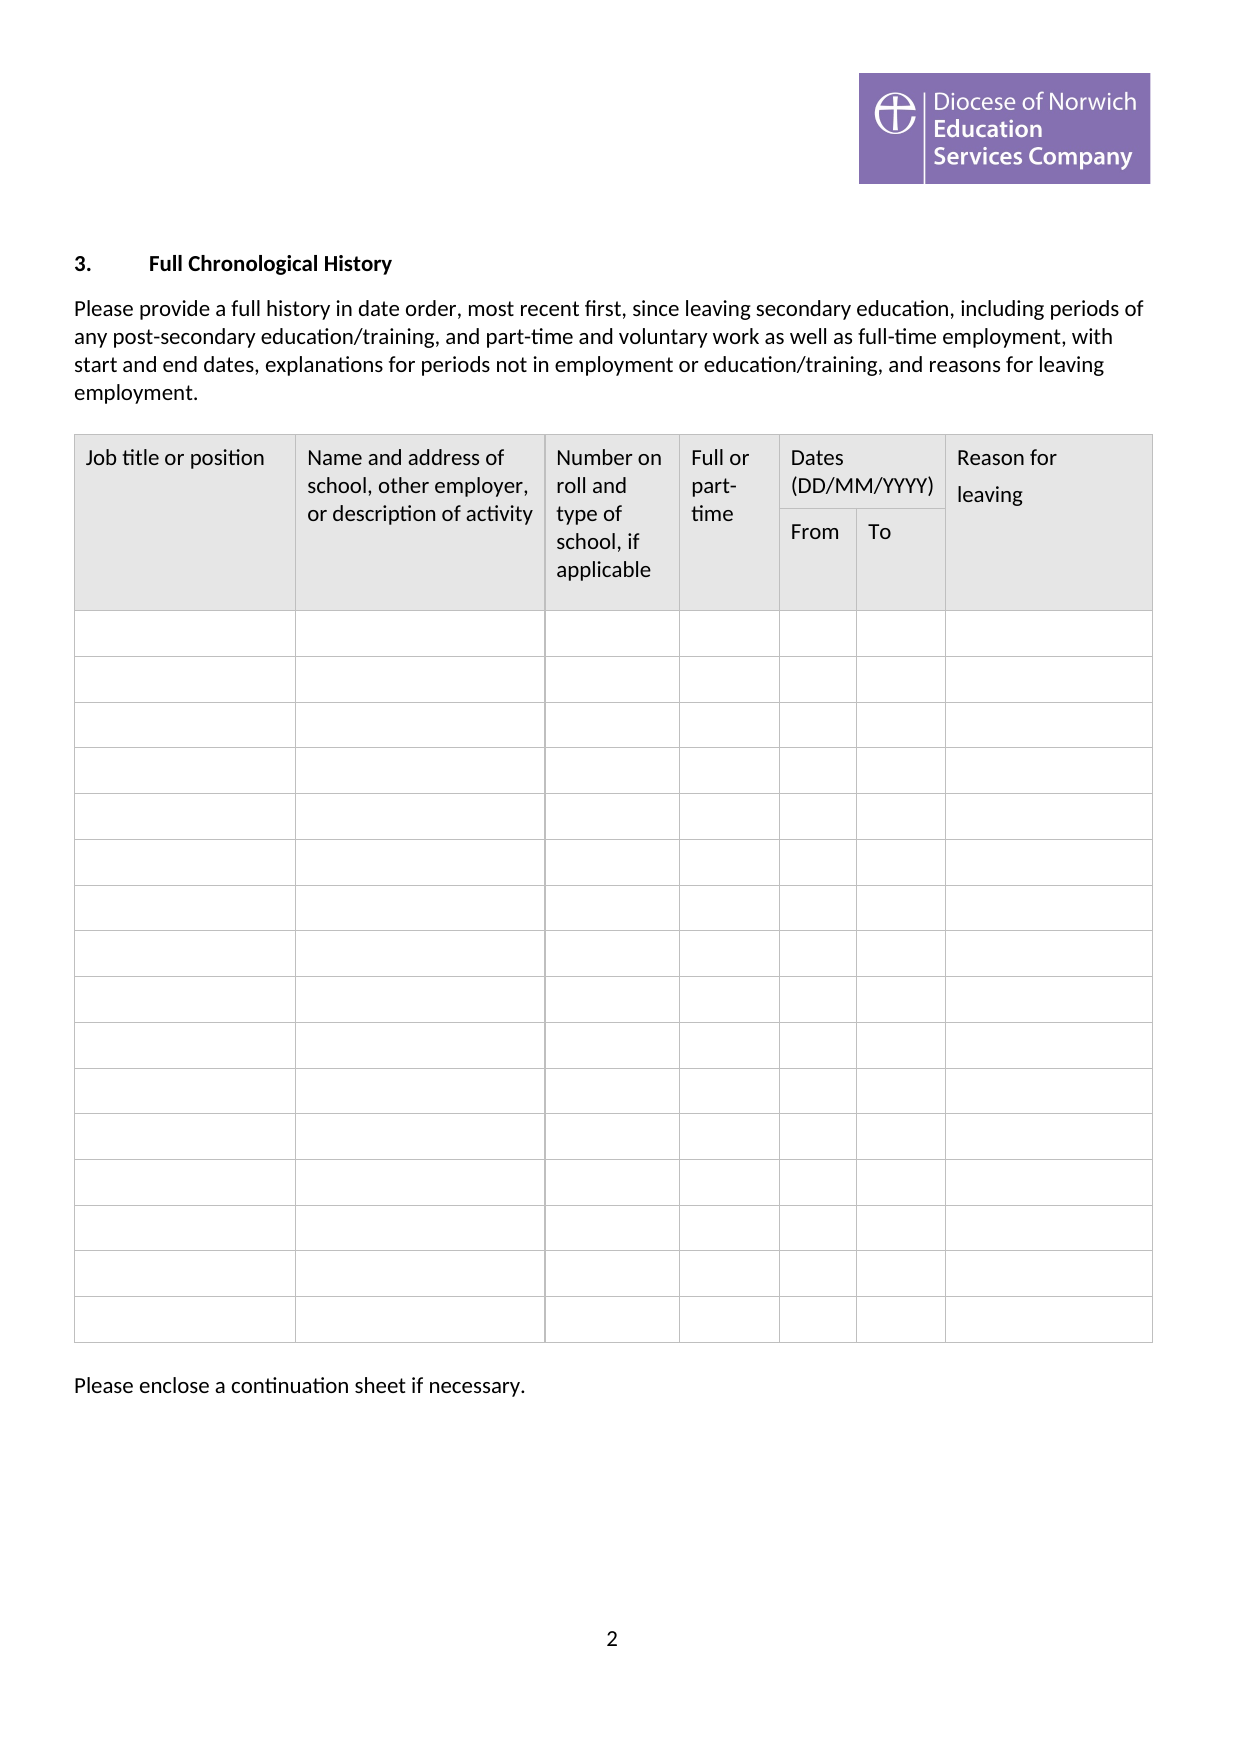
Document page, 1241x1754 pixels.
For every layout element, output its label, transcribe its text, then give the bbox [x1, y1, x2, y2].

table_cell [546, 977, 679, 1022]
picture [859, 73, 1151, 184]
table_cell [780, 1251, 856, 1296]
table_header Job title or position [75, 435, 295, 610]
table_cell [780, 1297, 856, 1342]
table_cell [857, 931, 945, 976]
table_header Reason for leaving [946, 435, 1152, 610]
table_cell [296, 611, 544, 656]
table_cell [857, 748, 945, 793]
table_cell [946, 794, 1152, 839]
table_cell [546, 748, 679, 793]
table_cell [546, 1160, 679, 1204]
table_cell [296, 1297, 544, 1342]
table_cell [75, 886, 295, 930]
table_cell [296, 840, 544, 884]
table_cell [857, 1023, 945, 1067]
table_cell [680, 1160, 779, 1204]
table_cell [946, 1114, 1152, 1159]
table_cell [946, 1069, 1152, 1113]
table_cell [296, 1206, 544, 1250]
table_cell [946, 1206, 1152, 1250]
table_cell [780, 1114, 856, 1159]
table_cell [546, 1206, 679, 1250]
table_header Dates (DD/MM/YYYY) [780, 435, 945, 508]
table_cell [857, 657, 945, 702]
table_cell [857, 1206, 945, 1250]
table_cell [546, 703, 679, 747]
table_cell [296, 794, 544, 839]
table_cell [780, 1206, 856, 1250]
table_cell [75, 703, 295, 747]
table_cell [780, 1069, 856, 1113]
table_cell [296, 1160, 544, 1204]
table_cell [857, 611, 945, 656]
table_cell [680, 1251, 779, 1296]
table_cell [780, 794, 856, 839]
table_cell [546, 1251, 679, 1296]
table_cell [857, 840, 945, 884]
table_cell [75, 748, 295, 793]
text Please enclose a continuation sheet if necessary. [74, 1371, 1150, 1399]
table_cell [546, 1114, 679, 1159]
table_cell [296, 748, 544, 793]
table_cell [75, 1206, 295, 1250]
table_cell [857, 1297, 945, 1342]
table_cell [546, 794, 679, 839]
table_cell [680, 657, 779, 702]
table_cell [680, 611, 779, 656]
table_cell [75, 1160, 295, 1204]
table_cell [680, 931, 779, 976]
table_cell [680, 1069, 779, 1113]
table_cell [780, 1160, 856, 1204]
table_cell [546, 1069, 679, 1113]
table_cell [946, 840, 1152, 884]
table_cell [680, 794, 779, 839]
table_cell [546, 1297, 679, 1342]
table_cell [680, 1206, 779, 1250]
table_cell [75, 657, 295, 702]
table_cell [680, 748, 779, 793]
table_cell [546, 886, 679, 930]
table_cell [296, 1251, 544, 1296]
table_cell [296, 1069, 544, 1113]
table_header Number on roll and type of school, if applicable [546, 435, 679, 610]
table_cell [680, 886, 779, 930]
table_cell [946, 886, 1152, 930]
table_cell [857, 977, 945, 1022]
table_cell To [857, 509, 945, 610]
table_cell [296, 931, 544, 976]
table_cell [780, 840, 856, 884]
table_cell [296, 1023, 544, 1067]
table_cell [780, 611, 856, 656]
table_cell [680, 1023, 779, 1067]
table_cell [857, 886, 945, 930]
table_cell [296, 1114, 544, 1159]
table_cell [680, 977, 779, 1022]
table_cell [296, 657, 544, 702]
table_cell [946, 1251, 1152, 1296]
table_cell [946, 1160, 1152, 1204]
table_cell [780, 1023, 856, 1067]
list Full Chronological History [74, 249, 1150, 277]
table_header Full or part-time [680, 435, 779, 610]
table_cell [296, 977, 544, 1022]
table_cell [546, 657, 679, 702]
table_cell [946, 1297, 1152, 1342]
table_cell [780, 977, 856, 1022]
table_cell [546, 611, 679, 656]
table_cell [780, 657, 856, 702]
table_cell [75, 1297, 295, 1342]
table_cell [75, 794, 295, 839]
table_cell [296, 886, 544, 930]
table_cell [75, 1023, 295, 1067]
table_cell [546, 840, 679, 884]
table_cell [946, 977, 1152, 1022]
text Please provide a full history in date order, most recent first, since leaving secondary education, including periods of any post-secondary education/training, and part-time and voluntary work as well as full-time employment, with start and end dates, explanations for periods not in employment or education/training, and reasons for leaving employment. [74, 294, 1150, 406]
table_cell [296, 703, 544, 747]
table_cell [857, 1069, 945, 1113]
table_cell [946, 931, 1152, 976]
table_cell [75, 840, 295, 884]
table_cell [946, 611, 1152, 656]
table_cell [546, 1023, 679, 1067]
table_cell [680, 703, 779, 747]
table_cell From [780, 509, 856, 610]
table_cell [857, 703, 945, 747]
table_cell [75, 1114, 295, 1159]
table_cell [780, 886, 856, 930]
table_cell [857, 794, 945, 839]
table_cell [680, 840, 779, 884]
table_header Name and address of school, other employer, or description of activity [296, 435, 544, 610]
table_cell [857, 1160, 945, 1204]
table_cell [75, 977, 295, 1022]
table_cell [946, 703, 1152, 747]
table_cell [780, 703, 856, 747]
table_cell [75, 931, 295, 976]
table_cell [680, 1297, 779, 1342]
table_cell [780, 748, 856, 793]
table_cell [946, 657, 1152, 702]
table_cell [857, 1251, 945, 1296]
table_cell [546, 931, 679, 976]
table_cell [75, 1069, 295, 1113]
table_cell [75, 611, 295, 656]
table_cell [680, 1114, 779, 1159]
table_cell [780, 931, 856, 976]
table_cell [857, 1114, 945, 1159]
table_cell [946, 748, 1152, 793]
table_cell [75, 1251, 295, 1296]
table_cell [946, 1023, 1152, 1067]
